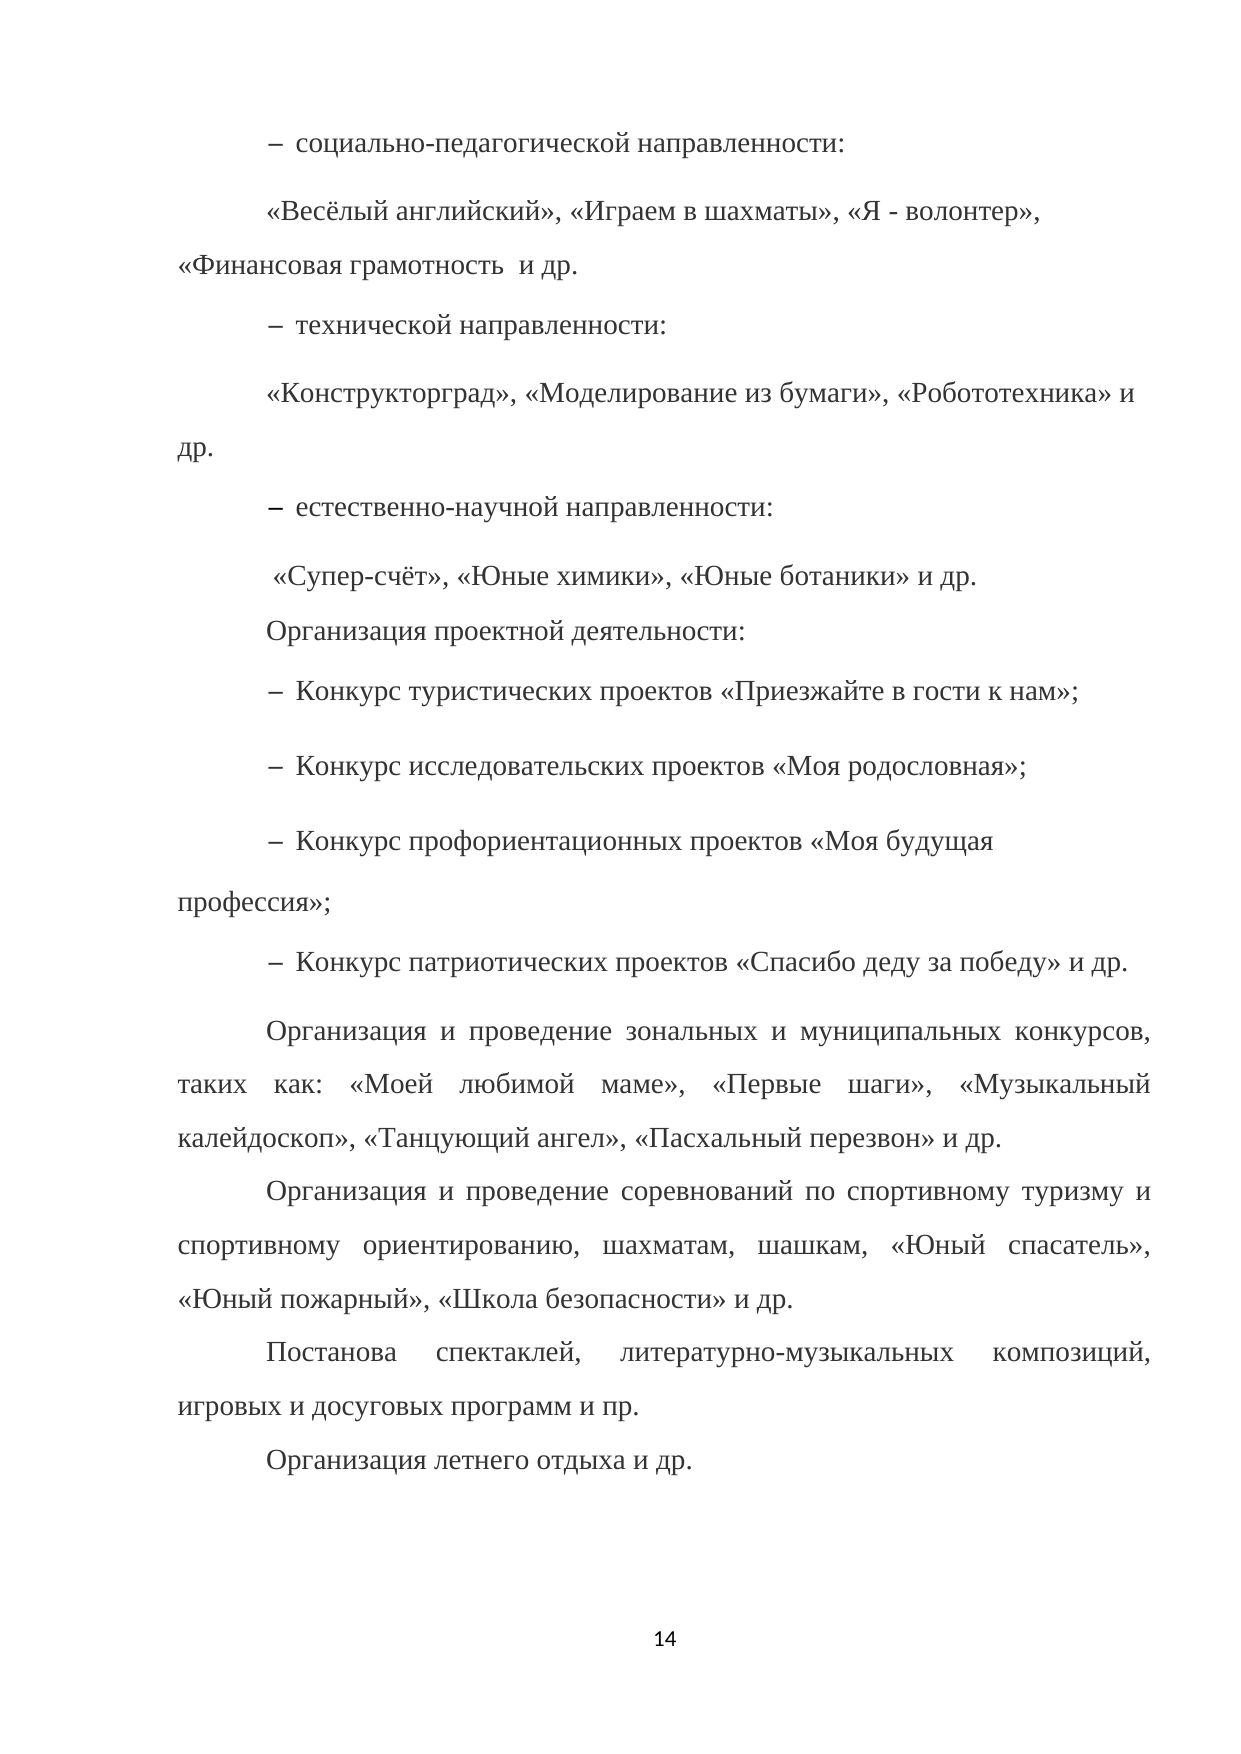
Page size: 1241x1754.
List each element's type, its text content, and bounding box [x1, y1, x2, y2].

text «Супер-счёт», «Юные химики», «Юные ботаники» и др. [177, 558, 1152, 592]
list естественно-научной направленности: [177, 483, 1152, 530]
list Конкурс профориентационных проектов «Моя будущая профессия»; [177, 817, 1152, 917]
text Организация и проведение соревнований по спортивному туризму и спортивному ориентированию, шахматам, шашкам, «Юный спасатель», «Юный пожарный», «Школа безопасности» и др. [177, 1173, 1152, 1314]
list Конкурс патриотических проектов «Спасибо деду за победу» и др. [177, 937, 1152, 984]
list социально-педагогической направленности: [177, 118, 1152, 165]
text «Весёлый английский», «Играем в шахматы», «Я - волонтер», «Финансовая грамотность и др. [177, 193, 1152, 280]
list Конкурс туристических проектов «Приезжайте в гости к нам»; [177, 667, 1152, 713]
list Конкурс исследовательских проектов «Моя родословная»; [177, 742, 1152, 789]
text Организация проектной деятельности: [177, 613, 1152, 646]
text Постанова спектаклей, литературно-музыкальных композиций, игровых и досуговых программ и пр. [177, 1334, 1152, 1422]
text Организация и проведение зональных и муниципальных конкурсов, таких как: «Моей любимой маме», «Первые шаги», «Музыкальный калейдоскоп», «Танцующий ангел», «Пасхальный перезвон» и др. [177, 1013, 1152, 1153]
text «Конструкторград», «Моделирование из бумаги», «Робототехника» и др. [177, 376, 1152, 463]
text Организация летнего отдыха и др. [177, 1442, 1152, 1475]
list технической направленности: [177, 301, 1152, 347]
